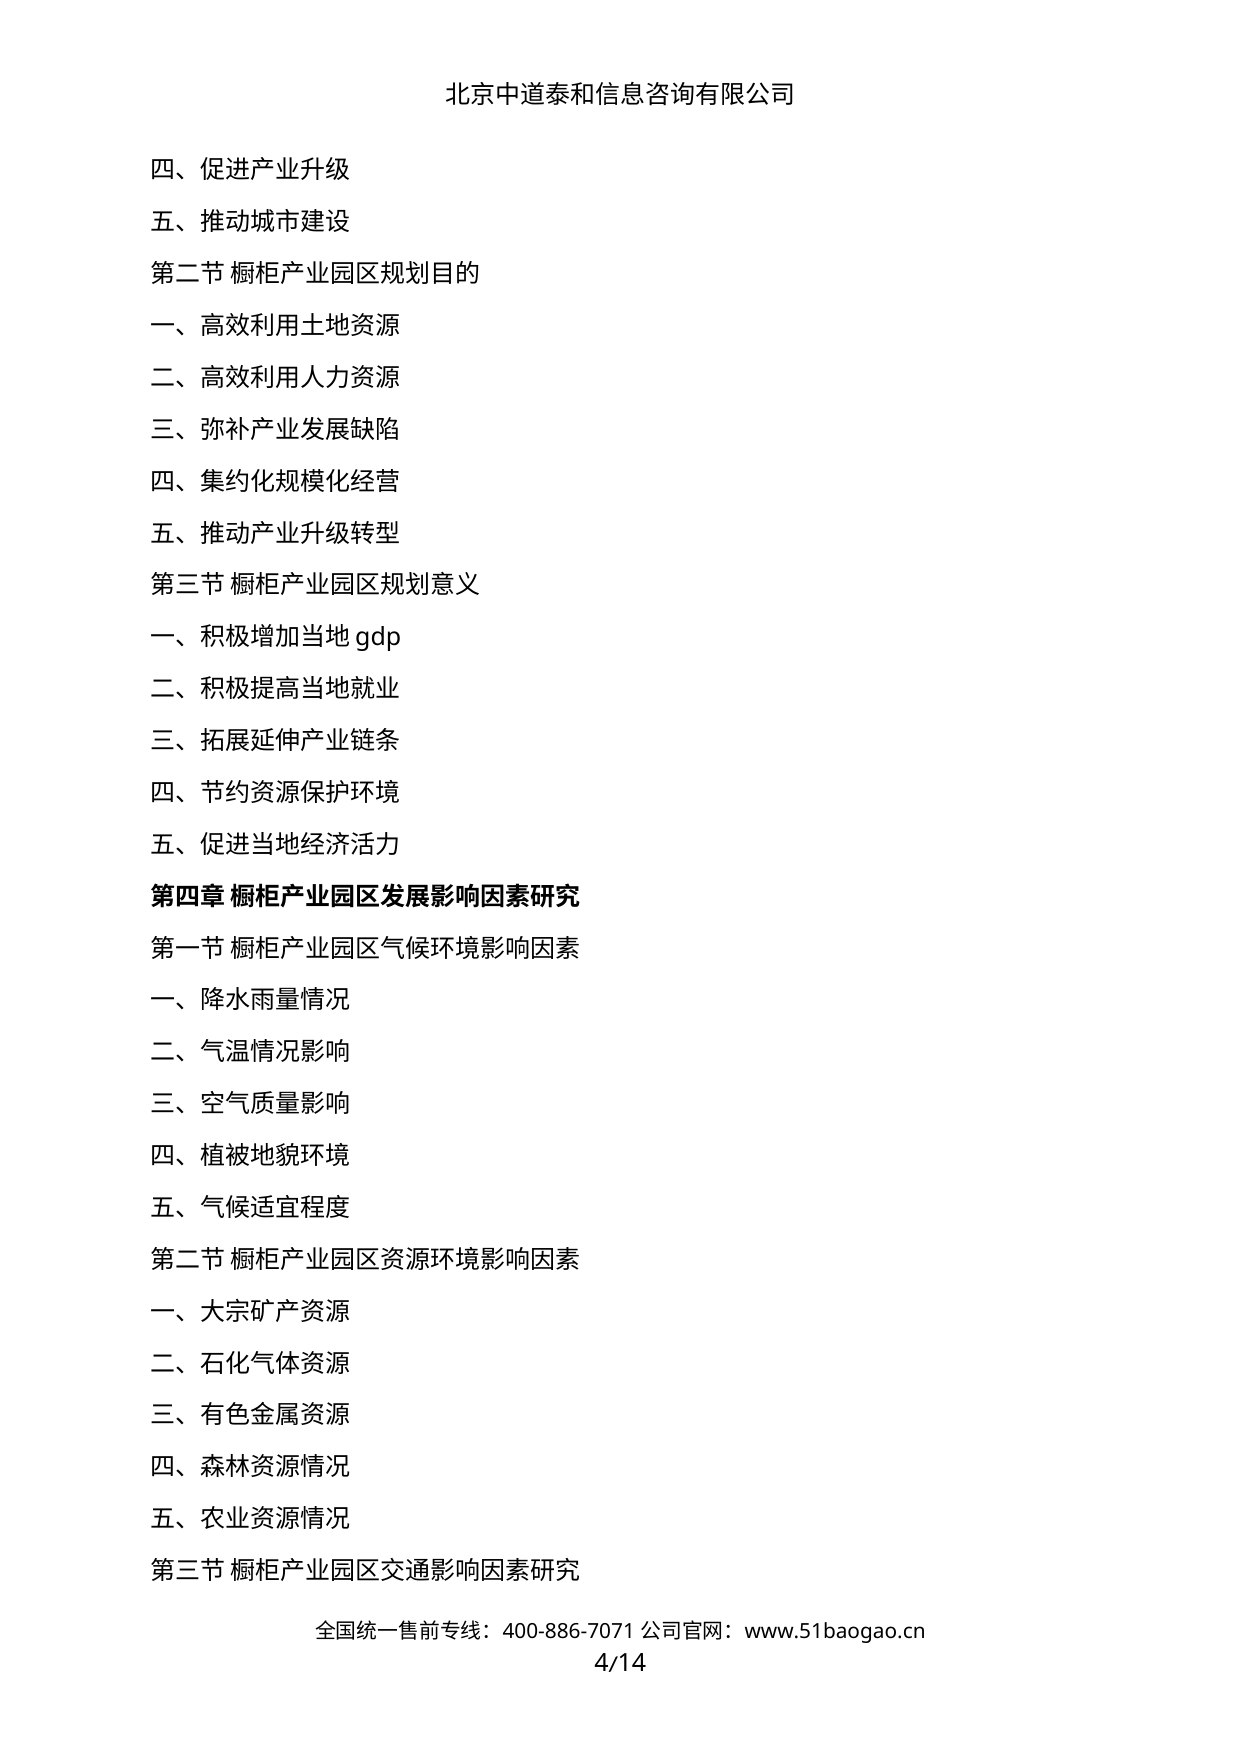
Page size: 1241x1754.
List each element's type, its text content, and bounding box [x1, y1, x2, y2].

text 四、森林资源情况 [150, 1447, 1090, 1483]
text 一、降水雨量情况 [150, 980, 1090, 1016]
text 一、高效利用土地资源 [150, 306, 1090, 342]
text 三、有色金属资源 [150, 1395, 1090, 1431]
text 三、空气质量影响 [150, 1084, 1090, 1120]
text 五、气候适宜程度 [150, 1187, 1090, 1224]
text 第三节 橱柜产业园区规划意义 [150, 565, 1090, 601]
text 第四章 橱柜产业园区发展影响因素研究 [150, 876, 1090, 912]
text 四、集约化规模化经营 [150, 461, 1090, 497]
text 四、植被地貌环境 [150, 1136, 1090, 1172]
text 四、促进产业升级 [150, 150, 1090, 186]
text 五、推动产业升级转型 [150, 513, 1090, 549]
text 第二节 橱柜产业园区规划目的 [150, 254, 1090, 290]
text 一、积极增加当地gdp [150, 617, 1090, 653]
text 三、弥补产业发展缺陷 [150, 409, 1090, 446]
text 一、大宗矿产资源 [150, 1291, 1090, 1327]
text 二、积极提高当地就业 [150, 669, 1090, 705]
text 第三节 橱柜产业园区交通影响因素研究 [150, 1551, 1090, 1587]
text 二、石化气体资源 [150, 1343, 1090, 1379]
text 第二节 橱柜产业园区资源环境影响因素 [150, 1239, 1090, 1276]
text 五、农业资源情况 [150, 1499, 1090, 1535]
text 三、拓展延伸产业链条 [150, 721, 1090, 757]
text 二、高效利用人力资源 [150, 357, 1090, 394]
text 二、气温情况影响 [150, 1032, 1090, 1068]
text 五、促进当地经济活力 [150, 824, 1090, 861]
text 四、节约资源保护环境 [150, 772, 1090, 809]
text 第一节 橱柜产业园区气候环境影响因素 [150, 928, 1090, 964]
text 五、推动城市建设 [150, 202, 1090, 238]
